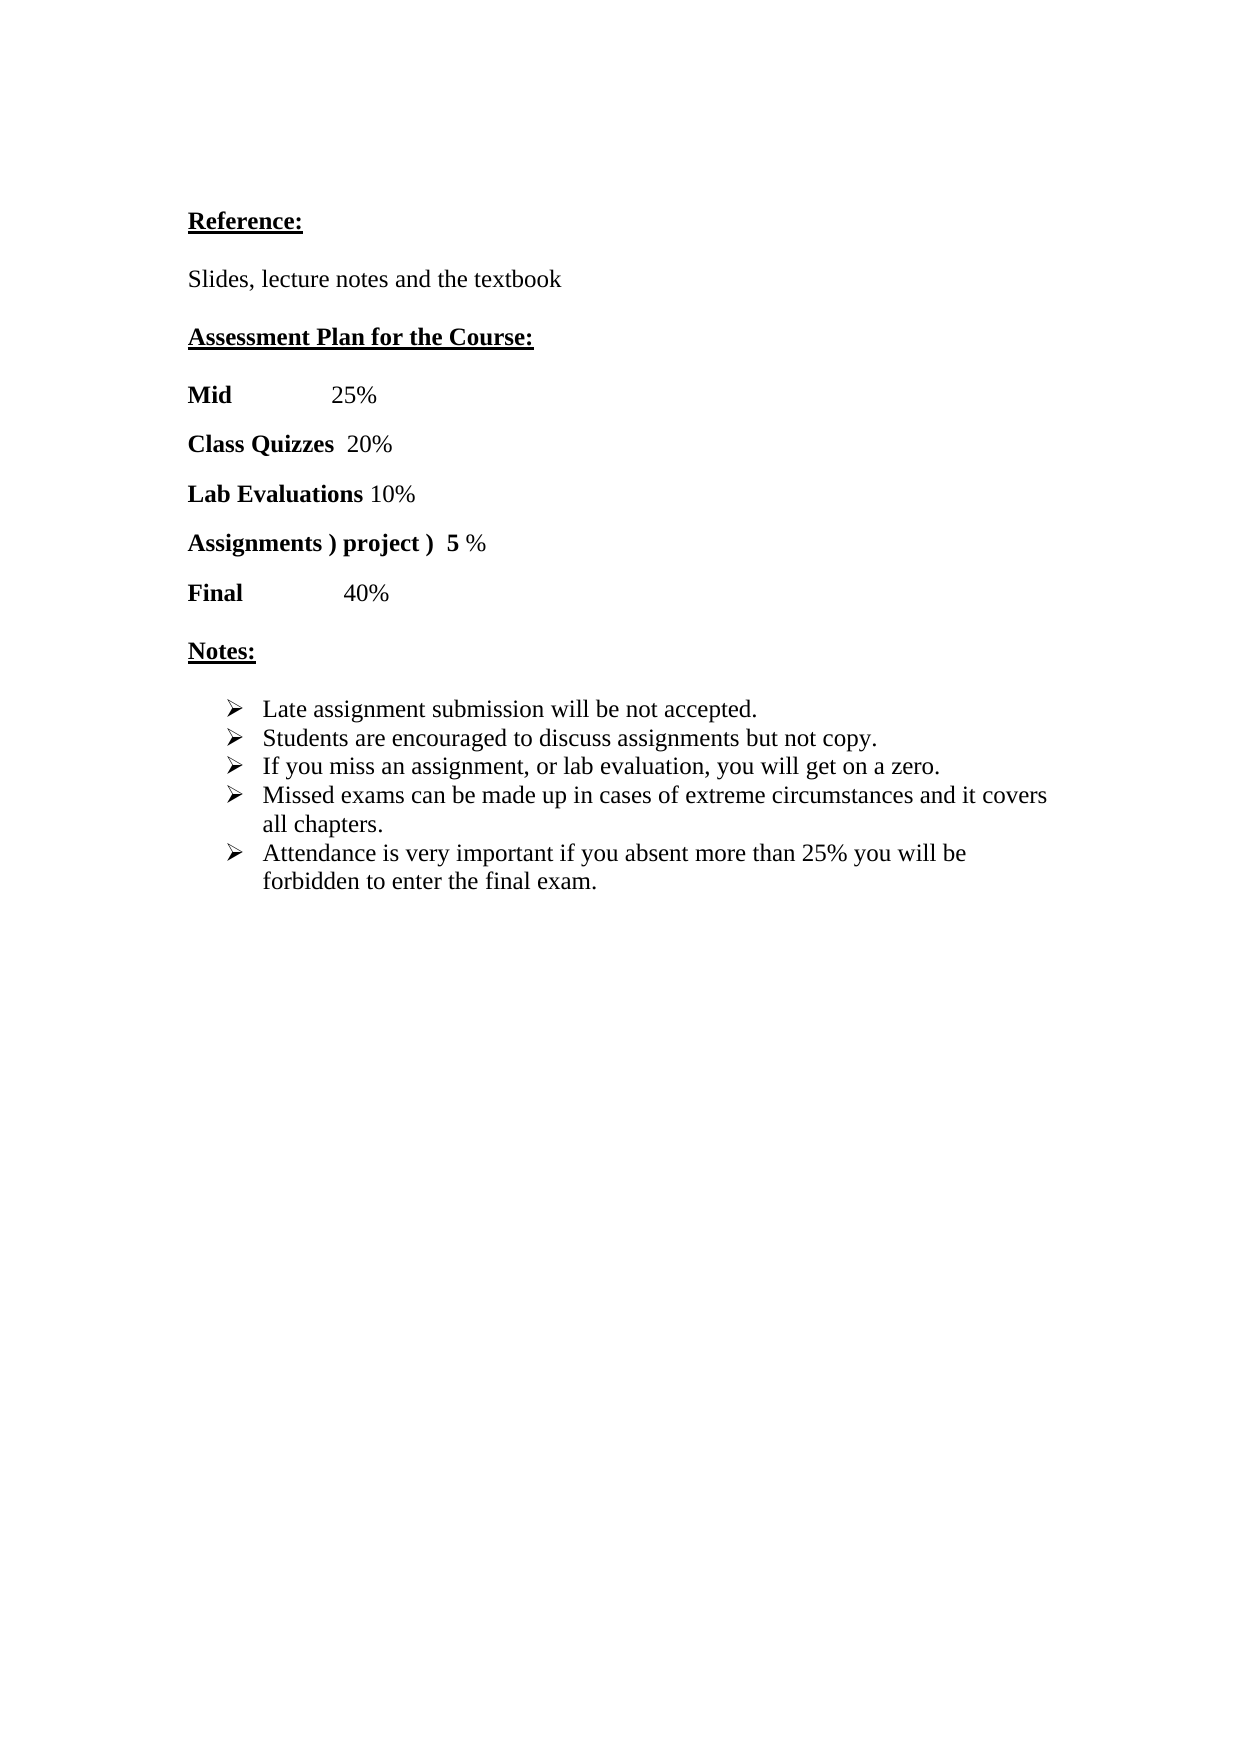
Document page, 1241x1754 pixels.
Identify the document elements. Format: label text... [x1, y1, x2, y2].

text Mid 25% [187, 380, 1065, 408]
list Missed exams can be made up in cases of extreme circumstances and it covers all chapters. [225, 780, 1048, 838]
subtitle Reference: [188, 206, 1065, 235]
list If you miss an assignment, or lab evaluation, you will get on a zero. [225, 751, 1065, 780]
text Slides, lecture notes and the textbook [188, 264, 1065, 292]
list Late assignment submission will be not accepted. [225, 694, 1065, 723]
list Students are encouraged to discuss assignments but not copy. [225, 723, 1065, 751]
subtitle Assignments ) project ) 5% [187, 528, 1065, 557]
list Attendance is very important if you absent more than 25% you will be forbidden to enter the final exam. [225, 838, 967, 895]
subtitle Assessment Plan for the Course: [188, 322, 1065, 351]
text Final 40% [187, 578, 1065, 607]
subtitle Class Quizzes 20% [187, 429, 1065, 458]
text Lab Evaluations 10% [187, 479, 1065, 508]
subtitle Notes: [188, 636, 1065, 664]
